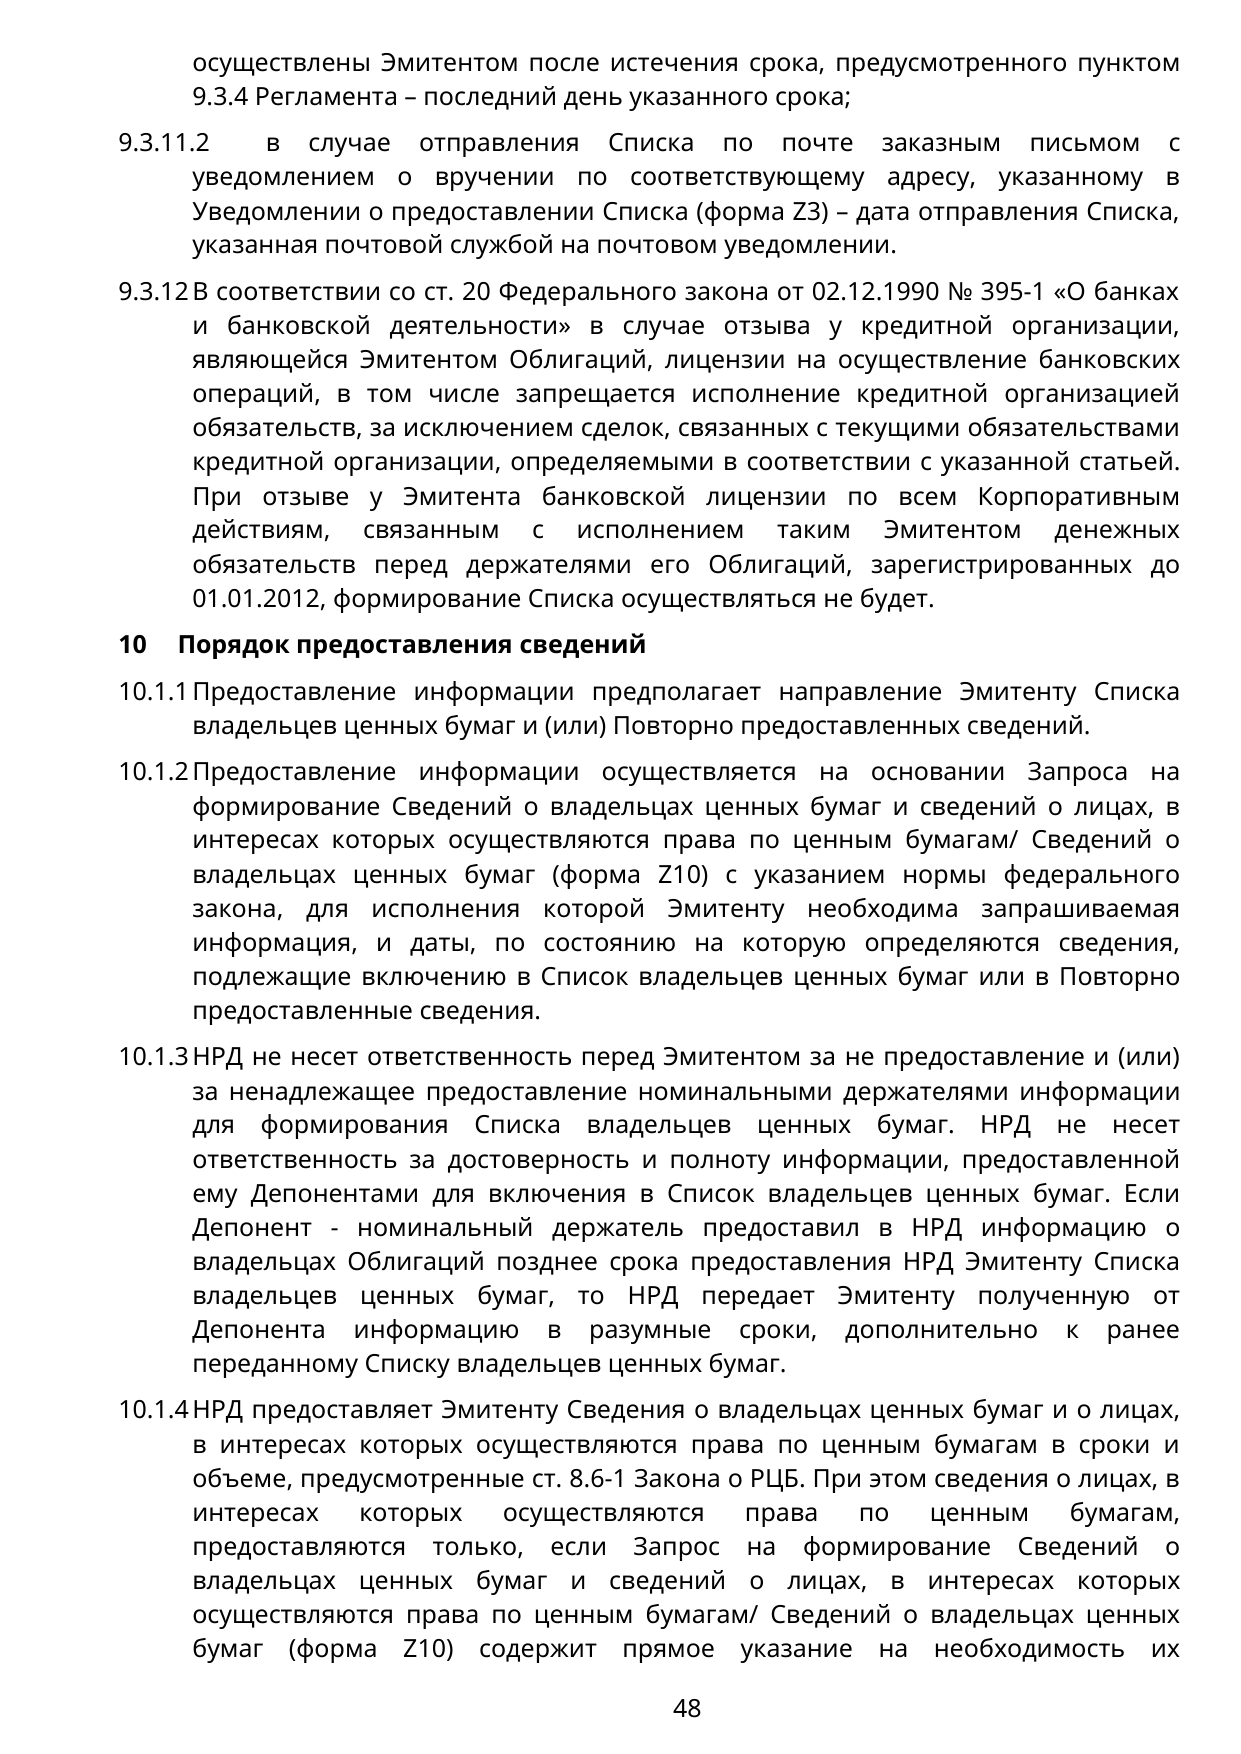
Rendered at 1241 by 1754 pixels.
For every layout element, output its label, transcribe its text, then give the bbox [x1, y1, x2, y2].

list в случае отправления Списка по почте заказным письмом с уведомлением о вручении по соответствующему адресу, указанному в Уведомлении о предоставлении Списка (форма Z3) – дата отправления Списка, указанная почтовой службой на почтовом уведомлении. [118, 125, 1181, 261]
list НРД не несет ответственность перед Эмитентом за не предоставление и (или) за ненадлежащее предоставление номинальными держателями информации для формирования Списка владельцев ценных бумаг. НРД не несет ответственность за достоверность и полноту информации, предоставленной ему Депонентами для включения в Список владельцев ценных бумаг. Если Депонент - номинальный держатель предоставил в НРД информацию о владельцах Облигаций позднее срока предоставления НРД Эмитенту Списка владельцев ценных бумаг, то НРД передает Эмитенту полученную от Депонента информацию в разумные сроки, дополнительно к ранее переданному Списку владельцев ценных бумаг. [118, 1039, 1181, 1380]
list В соответствии со ст. 20 Федерального закона от 02.12.1990 № 395-1 «О банках и банковской деятельности» в случае отзыва у кредитной организации, являющейся Эмитентом Облигаций, лицензии на осуществление банковских операций, в том числе запрещается исполнение кредитной организацией обязательств, за исключением сделок, связанных с текущими обязательствами кредитной организации, определяемыми в соответствии с указанной статьей. При отзыве у Эмитента банковской лицензии по всем Корпоративным действиям, связанным с исполнением таким Эмитентом денежных обязательств перед держателями его Облигаций, зарегистрированных до 01.01.2012, формирование Списка осуществляться не будет. [118, 274, 1181, 614]
subtitle Порядок предоставления сведений [118, 627, 1181, 661]
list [118, 1392, 1181, 1665]
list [118, 44, 1181, 112]
list Предоставление информации осуществляется на основании Запроса на формирование Сведений о владельцах ценных бумаг и сведений о лицах, в интересах которых осуществляются права по ценным бумагам/ Сведений о владельцах ценных бумаг (форма Z10) с указанием нормы федерального закона, для исполнения которой Эмитенту необходима запрашиваемая информация, и даты, по состоянию на которую определяются сведения, подлежащие включению в Список владельцев ценных бумаг или в Повторно предоставленные сведения. [118, 754, 1181, 1027]
list Предоставление информации предполагает направление Эмитенту Списка владельцев ценных бумаг и (или) Повторно предоставленных сведений. [118, 673, 1181, 742]
